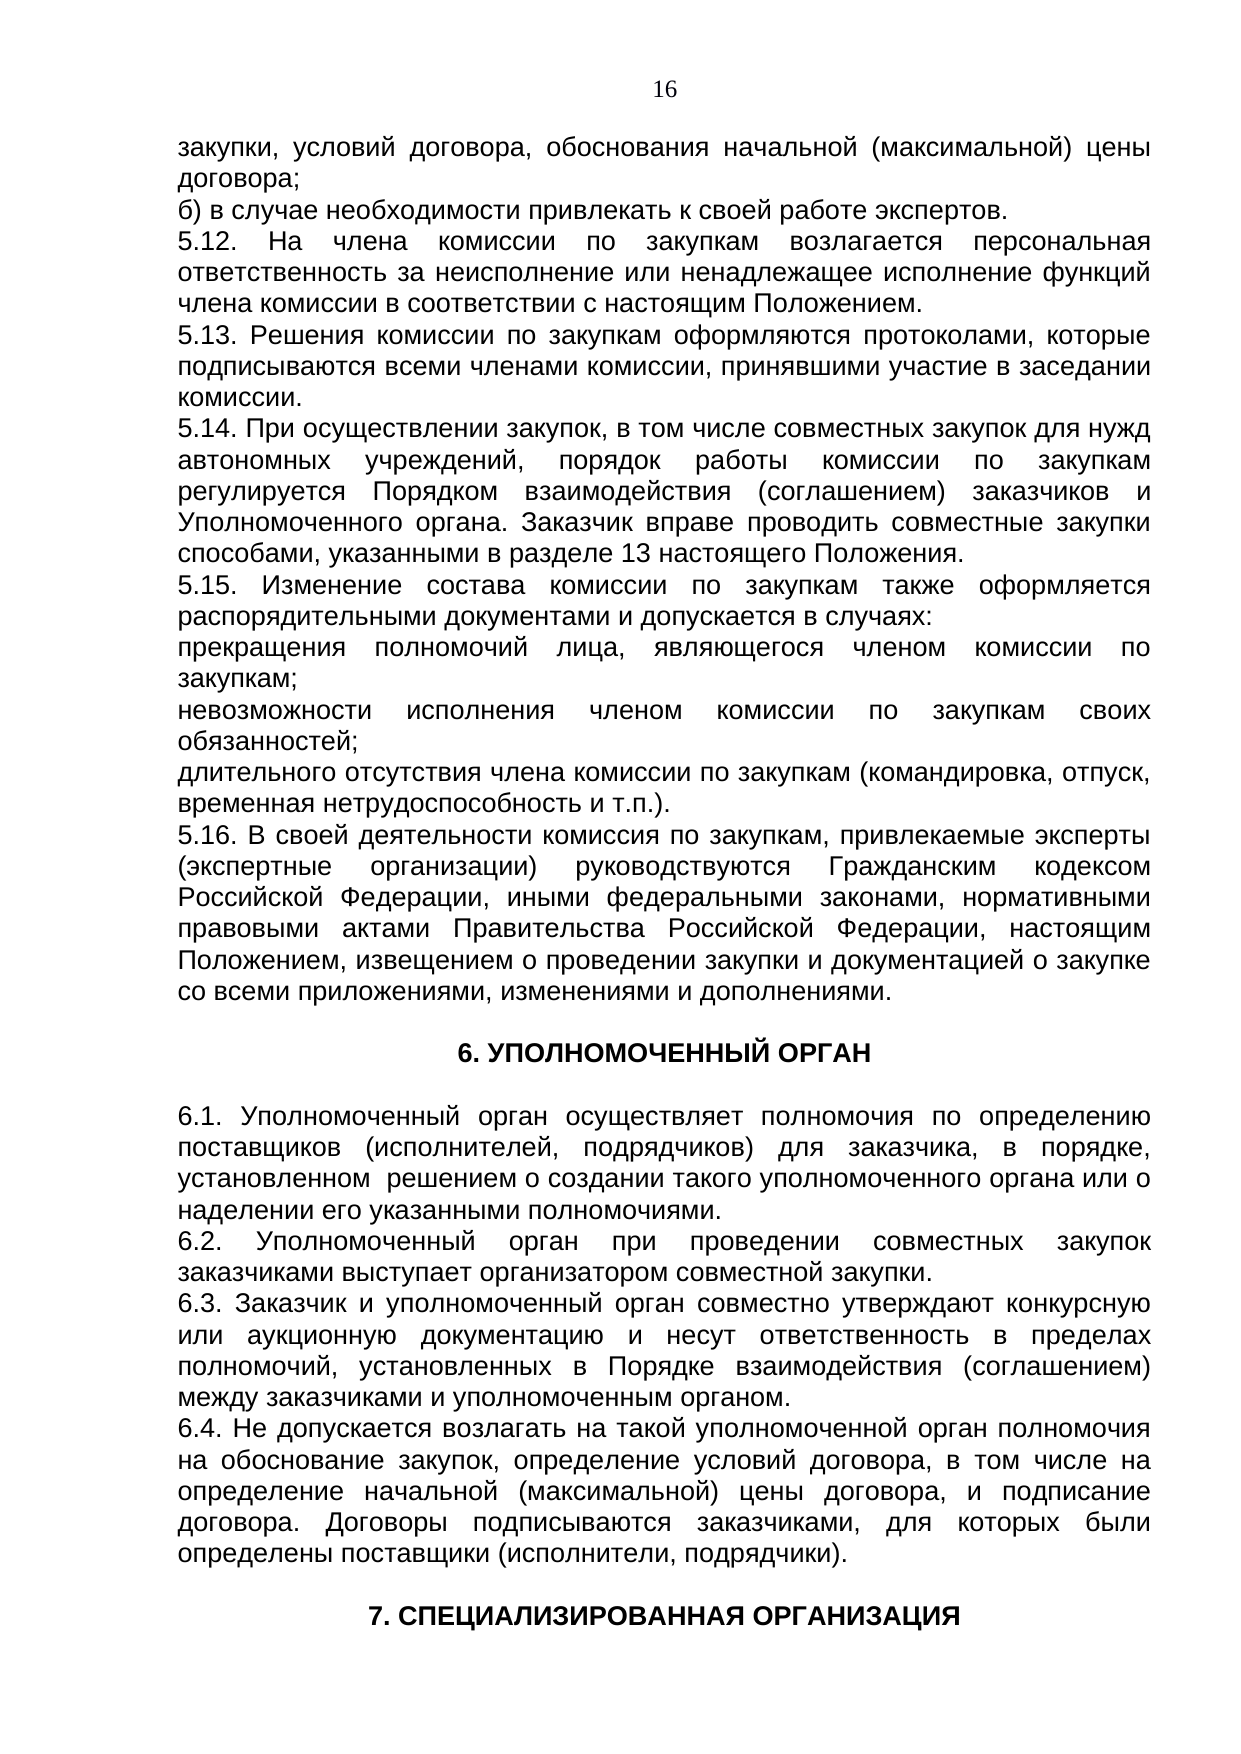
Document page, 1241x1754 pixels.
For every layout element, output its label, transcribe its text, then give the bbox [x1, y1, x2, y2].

text 6.3. Заказчик и уполномоченный орган совместно утверждают конкурсную или аукционную документацию и несут ответственность в пределах полномочий, установленных в Порядке взаимодействия (соглашением) между заказчиками и уполномоченным органом. [177, 1287, 1152, 1412]
text 6.4. Не допускается возлагать на такой уполномоченной орган полномочия на обоснование закупок, определение условий договора, в том числе на определение начальной (максимальной) цены договора, и подписание договора. Договоры подписываются заказчиками, для которых были определены поставщики (исполнители, подрядчики). [177, 1412, 1152, 1569]
text 5.15. Изменение состава комиссии по закупкам также оформляется распорядительными документами и допускается в случаях: [177, 569, 1152, 631]
text 6.1. Уполномоченный орган осуществляет полномочия по определению поставщиков (исполнителей, подрядчиков) для заказчика, в порядке, установленном решением о создании такого уполномоченного органа или о наделении его указанными полномочиями. [177, 1100, 1152, 1225]
text 5.16. В своей деятельности комиссия по закупкам, привлекаемые эксперты (экспертные организации) руководствуются Гражданским кодексом Российской Федерации, иными федеральными законами, нормативными правовыми актами Правительства Российской Федерации, настоящим Положением, извещением о проведении закупки и документацией о закупке со всеми приложениями, изменениями и дополнениями. [177, 819, 1152, 1006]
text 7. СПЕЦИАЛИЗИРОВАННАЯ ОРГАНИЗАЦИЯ [177, 1600, 1152, 1631]
text 6.2. Уполномоченный орган при проведении совместных закупок заказчиками выступает организатором совместной закупки. [177, 1225, 1152, 1287]
text 6. УПОЛНОМОЧЕННЫЙ ОРГАН [177, 1037, 1152, 1069]
text 5.13. Решения комиссии по закупкам оформляются протоколами, которые подписываются всеми членами комиссии, принявшими участие в заседании комиссии. [177, 319, 1152, 412]
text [177, 131, 1152, 194]
text прекращения полномочий лица, являющегося членом комиссии по закупкам; [177, 631, 1152, 694]
text 5.12. На члена комиссии по закупкам возлагается персональная ответственность за неисполнение или ненадлежащее исполнение функций члена комиссии в соответствии с настоящим Положением. [177, 225, 1152, 319]
text длительного отсутствия члена комиссии по закупкам (командировка, отпуск, временная нетрудоспособность и т.п.). [177, 756, 1152, 819]
text невозможности исполнения членом комиссии по закупкам своих обязанностей; [177, 694, 1152, 756]
text б) в случае необходимости привлекать к своей работе экспертов. [177, 194, 1152, 225]
text 5.14. При осуществлении закупок, в том числе совместных закупок для нужд автономных учреждений, порядок работы комиссии по закупкам регулируется Порядком взаимодействия (соглашением) заказчиков и Уполномоченного органа. Заказчик вправе проводить совместные закупки способами, указанными в разделе 13 настоящего Положения. [177, 412, 1152, 569]
